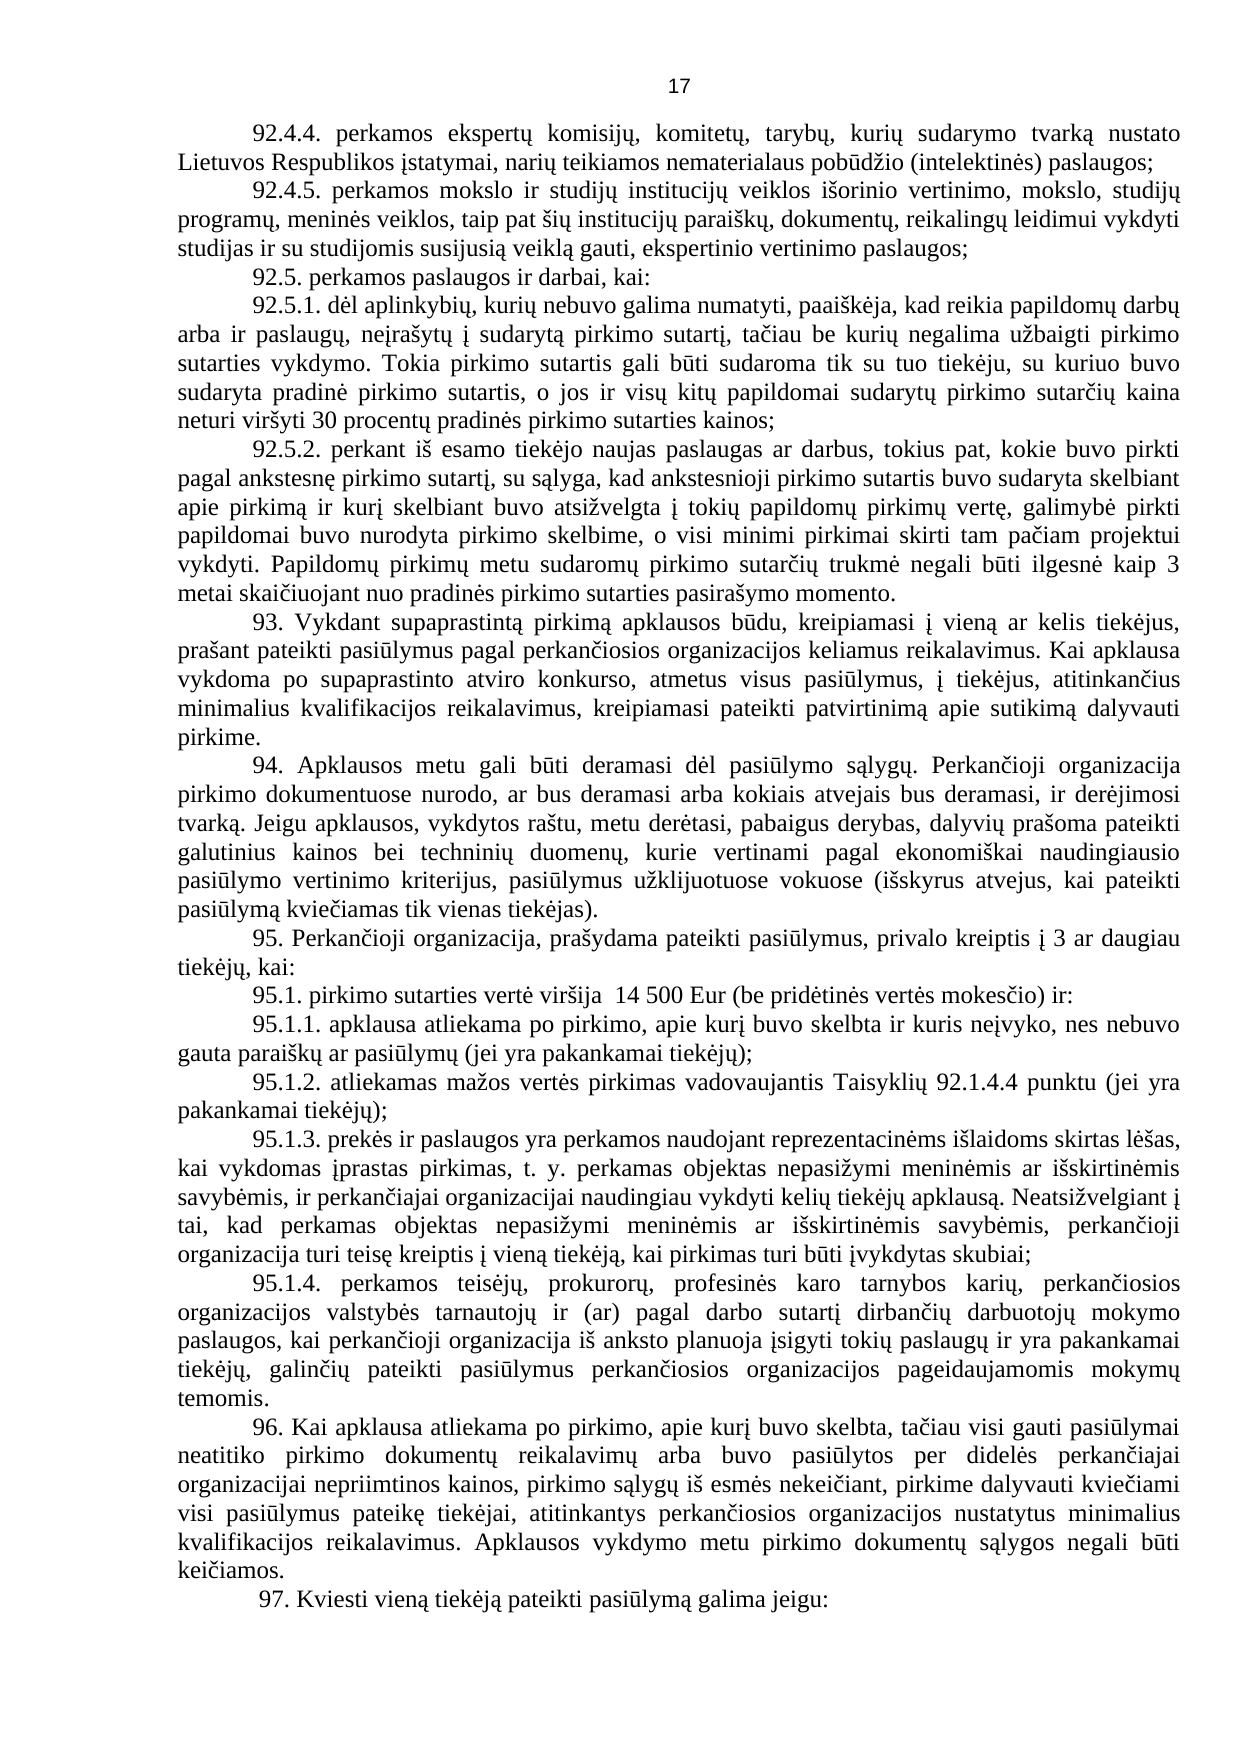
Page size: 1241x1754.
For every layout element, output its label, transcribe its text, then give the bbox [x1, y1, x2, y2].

text 92.5.2. perkant iš esamo tiekėjo naujas paslaugas ar darbus, tokius pat, kokie buvo pirkti pagal ankstesnę pirkimo sutartį, su sąlyga, kad ankstesnioji pirkimo sutartis buvo sudaryta skelbiant apie pirkimą ir kurį skelbiant buvo atsižvelgta į tokių papildomų pirkimų vertę, galimybė pirkti papildomai buvo nurodyta pirkimo skelbime, o visi minimi pirkimai skirti tam pačiam projektui vykdyti. Papildomų pirkimų metu sudaromų pirkimo sutarčių trukmė negali būti ilgesnė kaip 3 metai skaičiuojant nuo pradinės pirkimo sutarties pasirašymo momento. [177, 434, 1181, 607]
text 94. Apklausos metu gali būti deramasi dėl pasiūlymo sąlygų. Perkančioji organizacija pirkimo dokumentuose nurodo, ar bus deramasi arba kokiais atvejais bus deramasi, ir derėjimosi tvarką. Jeigu apklausos, vykdytos raštu, metu derėtasi, pabaigus derybas, dalyvių prašoma pateikti galutinius kainos bei techninių duomenų, kurie vertinami pagal ekonomiškai naudingiausio pasiūlymo vertinimo kriterijus, pasiūlymus užklijuotuose vokuose (išskyrus atvejus, kai pateikti pasiūlymą kviečiamas tik vienas tiekėjas). [177, 751, 1181, 923]
text 95.1.1. apklausa atliekama po pirkimo, apie kurį buvo skelbta ir kuris neįvyko, nes nebuvo gauta paraiškų ar pasiūlymų (jei yra pakankamai tiekėjų); [177, 1009, 1181, 1067]
text 95.1.2. atliekamas mažos vertės pirkimas vadovaujantis Taisyklių 92.1.4.4 punktu (jei yra pakankamai tiekėjų); [177, 1067, 1181, 1124]
text 96. Kai apklausa atliekama po pirkimo, apie kurį buvo skelbta, tačiau visi gauti pasiūlymai neatitiko pirkimo dokumentų reikalavimų arba buvo pasiūlytos per didelės perkančiajai organizacijai nepriimtinos kainos, pirkimo sąlygų iš esmės nekeičiant, pirkime dalyvauti kviečiami visi pasiūlymus pateikę tiekėjai, atitinkantys perkančiosios organizacijos nustatytus minimalius kvalifikacijos reikalavimus. Apklausos vykdymo metu pirkimo dokumentų sąlygos negali būti keičiamos. [177, 1412, 1181, 1584]
text 95.1.3. prekės ir paslaugos yra perkamos naudojant reprezentacinėms išlaidoms skirtas lėšas, kai vykdomas įprastas pirkimas, t. y. perkamas objektas nepasižymi meninėmis ar išskirtinėmis savybėmis, ir perkančiajai organizacijai naudingiau vykdyti kelių tiekėjų apklausą. Neatsižvelgiant į tai, kad perkamas objektas nepasižymi meninėmis ar išskirtinėmis savybėmis, perkančioji organizacija turi teisę kreiptis į vieną tiekėją, kai pirkimas turi būti įvykdytas skubiai; [177, 1124, 1181, 1268]
text 92.5. perkamos paslaugos ir darbai, kai: [177, 262, 1181, 291]
text 95.1.4. perkamos teisėjų, prokurorų, profesinės karo tarnybos karių, perkančiosios organizacijos valstybės tarnautojų ir (ar) pagal darbo sutartį dirbančių darbuotojų mokymo paslaugos, kai perkančioji organizacija iš anksto planuoja įsigyti tokių paslaugų ir yra pakankamai tiekėjų, galinčių pateikti pasiūlymus perkančiosios organizacijos pageidaujamomis mokymų temomis. [177, 1268, 1181, 1412]
text 93. Vykdant supaprastintą pirkimą apklausos būdu, kreipiamasi į vieną ar kelis tiekėjus, prašant pateikti pasiūlymus pagal perkančiosios organizacijos keliamus reikalavimus. Kai apklausa vykdoma po supaprastinto atviro konkurso, atmetus visus pasiūlymus, į tiekėjus, atitinkančius minimalius kvalifikacijos reikalavimus, kreipiamasi pateikti patvirtinimą apie sutikimą dalyvauti pirkime. [177, 607, 1181, 751]
text 92.5.1. dėl aplinkybių, kurių nebuvo galima numatyti, paaiškėja, kad reikia papildomų darbų arba ir paslaugų, neįrašytų į sudarytą pirkimo sutartį, tačiau be kurių negalima užbaigti pirkimo sutarties vykdymo. Tokia pirkimo sutartis gali būti sudaroma tik su tuo tiekėju, su kuriuo buvo sudaryta pradinė pirkimo sutartis, o jos ir visų kitų papildomai sudarytų pirkimo sutarčių kaina neturi viršyti 30 procentų pradinės pirkimo sutarties kainos; [177, 291, 1181, 434]
text 92.4.5. perkamos mokslo ir studijų institucijų veiklos išorinio vertinimo, mokslo, studijų programų, meninės veiklos, taip pat šių institucijų paraiškų, dokumentų, reikalingų leidimui vykdyti studijas ir su studijomis susijusią veiklą gauti, ekspertinio vertinimo paslaugos; [177, 176, 1181, 262]
text 92.4.4. perkamos ekspertų komisijų, komitetų, tarybų, kurių sudarymo tvarką nustato Lietuvos Respublikos įstatymai, narių teikiamos nematerialaus pobūdžio (intelektinės) paslaugos; [177, 118, 1181, 176]
text 95. Perkančioji organizacija, prašydama pateikti pasiūlymus, privalo kreiptis į 3 ar daugiau tiekėjų, kai: [177, 923, 1181, 981]
text 95.1. pirkimo sutarties vertė viršija 14 500 Eur (be pridėtinės vertės mokesčio) ir: [177, 981, 1181, 1009]
text 97. Kviesti vieną tiekėją pateikti pasiūlymą galima jeigu: [177, 1584, 1181, 1613]
